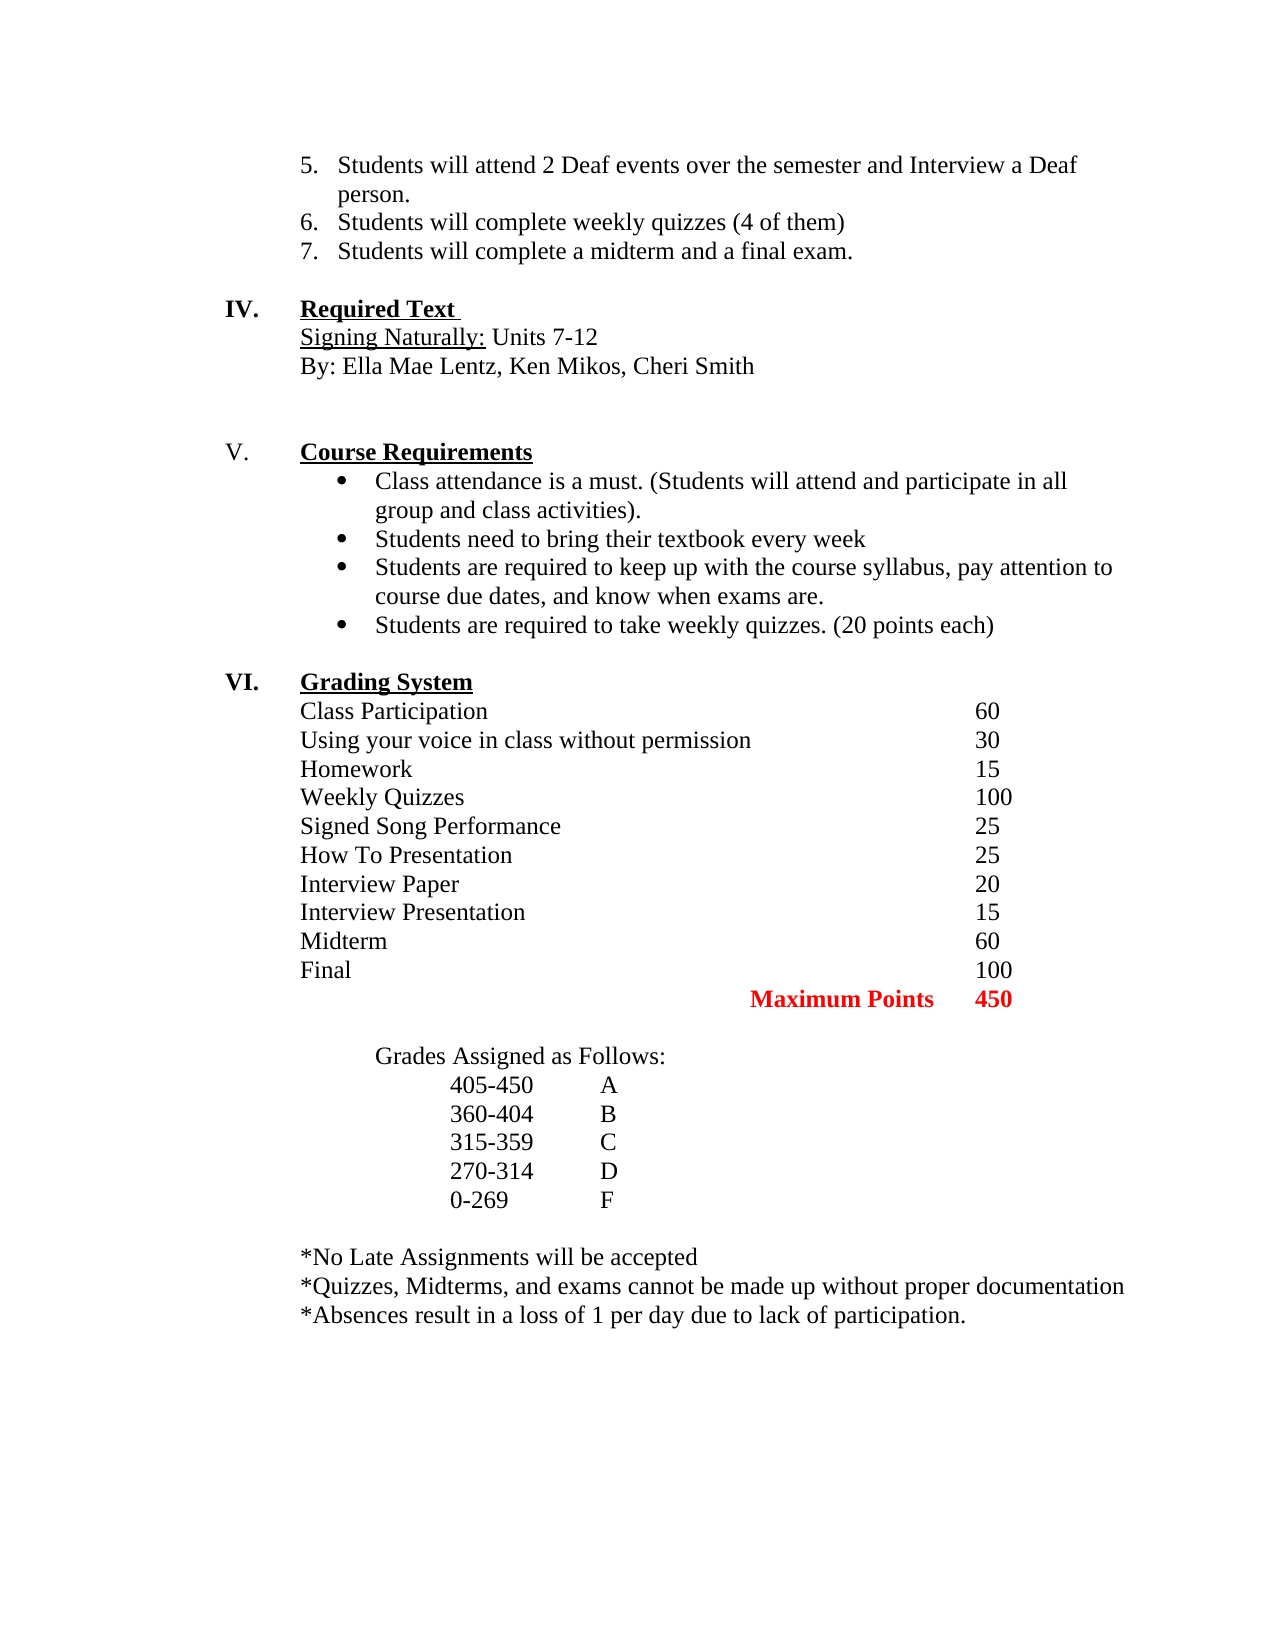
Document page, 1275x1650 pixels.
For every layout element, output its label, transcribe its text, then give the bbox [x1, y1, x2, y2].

text 315-359 C [225, 1127, 1125, 1156]
list Required Text [225, 294, 1125, 322]
text Weekly Quizzes 100 [225, 782, 1125, 811]
text Class Participation 60 [225, 696, 1125, 725]
list Class attendance is a must. (Students will attend and participate in all group and class activities). [337, 466, 1125, 524]
list Students will attend 2 Deaf events over the semester and Interview a Deaf person. [300, 150, 1125, 207]
list Grading System [225, 667, 1125, 696]
text Midterm 60 [225, 926, 1125, 955]
text Using your voice in class without permission 30 [225, 725, 1125, 754]
list Students are required to keep up with the course syllabus, pay attention to course due dates, and know when exams are. [337, 552, 1125, 610]
list Students are required to take weekly quizzes. (20 points each) [337, 610, 1125, 639]
text 0-269 F [225, 1185, 1125, 1214]
text Final 100 [225, 955, 1125, 984]
list *Quizzes, Midterms, and exams cannot be made up without proper documentation [300, 1271, 1125, 1300]
text 405-450 A [225, 1070, 1125, 1099]
text 360-404 B [225, 1099, 1125, 1127]
list Signing Naturally: Units 7-12 [300, 322, 1125, 351]
text Interview Paper 20 [225, 869, 1125, 897]
list Students will complete weekly quizzes (4 of them) [300, 207, 1125, 236]
text Signed Song Performance 25 [225, 811, 1125, 840]
list *Absences result in a loss of 1 per day due to lack of participation. [300, 1300, 1125, 1329]
text Maximum Points 450 [225, 984, 1125, 1012]
text How To Presentation 25 [225, 840, 1125, 869]
list *No Late Assignments will be accepted [300, 1242, 1125, 1271]
list Students will complete a midterm and a final exam. [300, 236, 1125, 265]
list Students need to bring their textbook every week [337, 524, 1125, 552]
list By: Ella Mae Lentz, Ken Mikos, Cheri Smith [300, 351, 1125, 380]
text Grades Assigned as Follows: [225, 1041, 1125, 1070]
list Course Requirements [225, 437, 1125, 466]
text Homework 15 [225, 754, 1125, 782]
text 270-314 D [225, 1156, 1125, 1185]
text Interview Presentation 15 [225, 897, 1125, 926]
